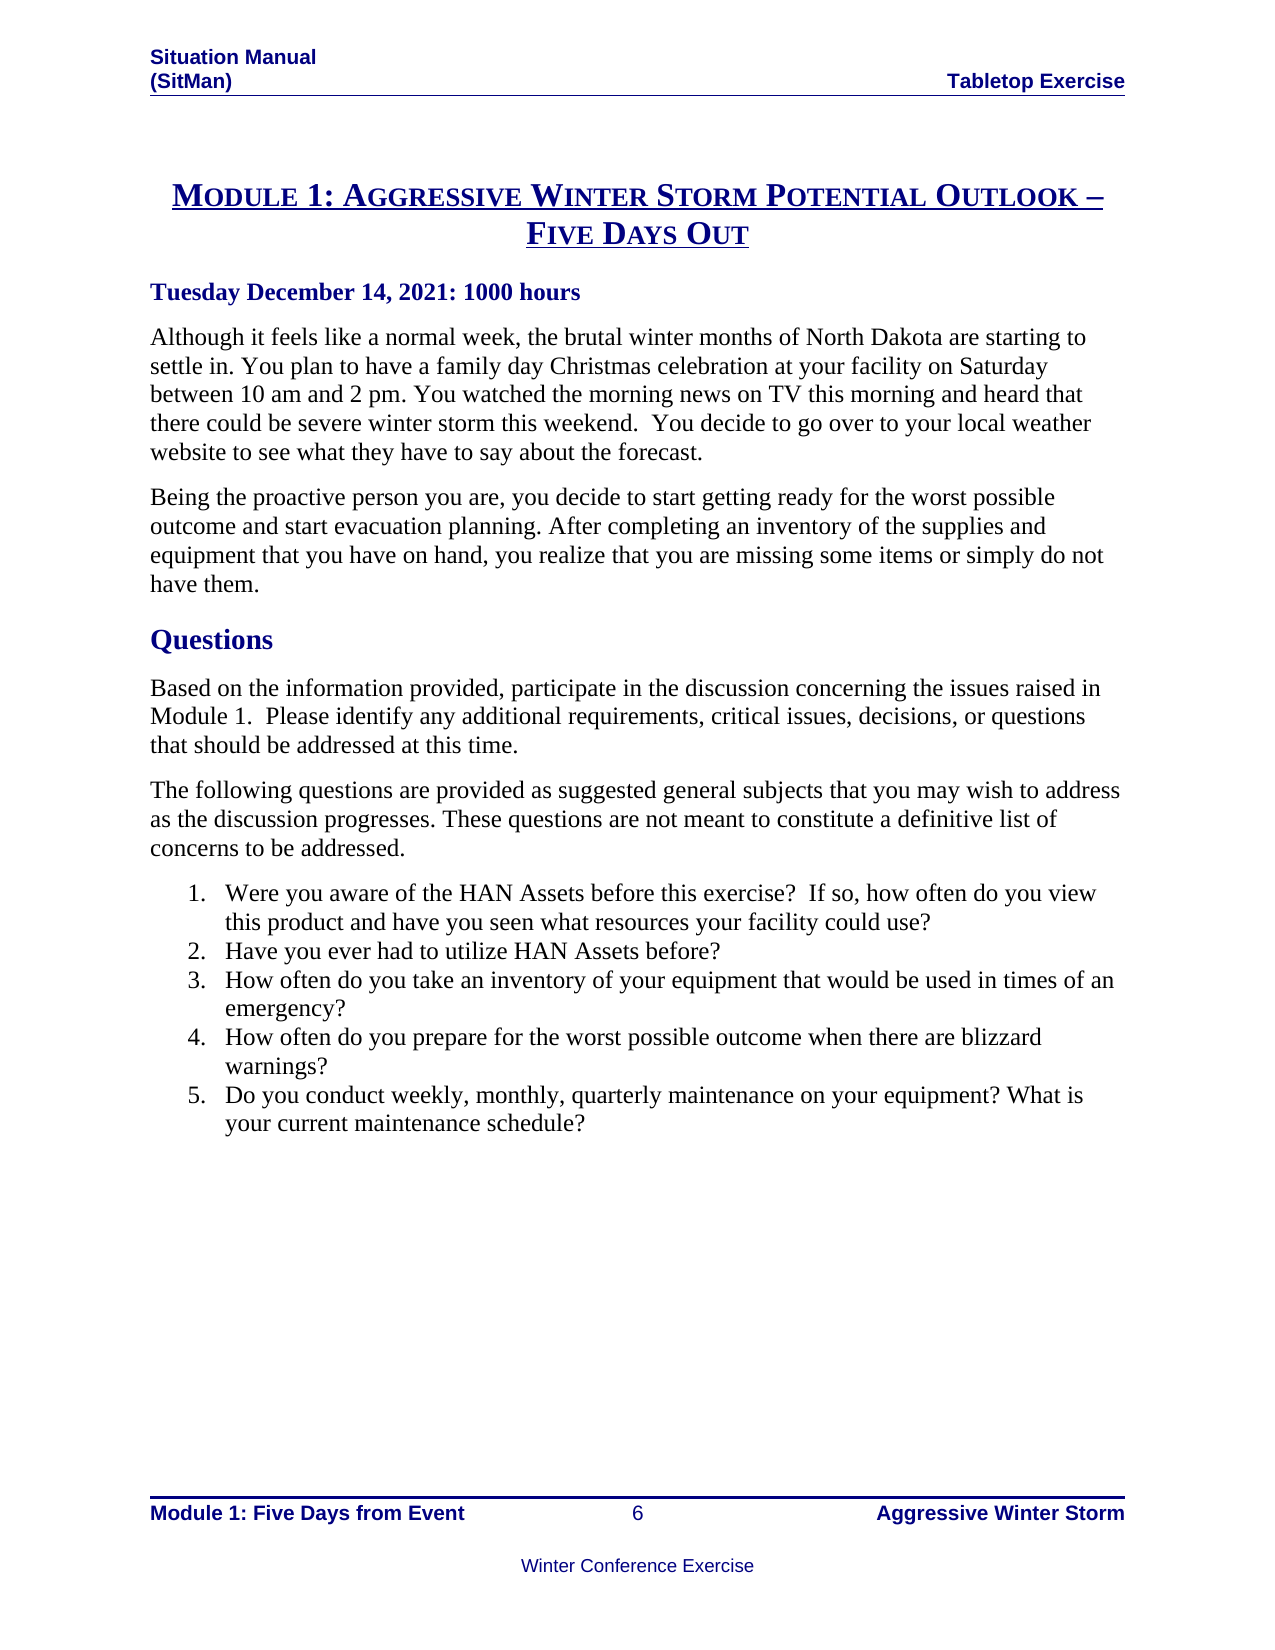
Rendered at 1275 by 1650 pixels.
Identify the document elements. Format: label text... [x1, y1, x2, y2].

list Have you ever had to utilize HAN Assets before? [187, 936, 1125, 965]
text Being the proactive person you are, you decide to start getting ready for the worst possible outcome and start evacuation planning. After completing an inventory of the supplies and equipment that you have on hand, you realize that you are missing some items or simply do not have them. [150, 482, 1125, 597]
text Module 1: Aggressive Winter Storm Potential Outlook – Five Days Out [150, 175, 1125, 252]
text The following questions are provided as suggested general subjects that you may wish to address as the discussion progresses. These questions are not meant to constitute a definitive list of concerns to be addressed. [150, 776, 1125, 862]
text Based on the information provided, participate in the discussion concerning the issues raised in Module 1. Please identify any additional requirements, critical issues, decisions, or questions that should be addressed at this time. [150, 673, 1125, 759]
text Questions [150, 622, 1125, 656]
text Tuesday December 14, 2021: 1000 hours [150, 277, 1125, 305]
text Although it feels like a normal week, the brutal winter months of North Dakota are starting to settle in. You plan to have a family day Christmas celebration at your facility on Saturday between 10 am and 2 pm. You watched the morning news on TV this morning and heard that there could be severe winter storm this weekend. You decide to go over to your local weather website to see what they have to say about the forecast. [150, 322, 1125, 466]
list Do you conduct weekly, monthly, quarterly maintenance on your equipment? What is your current maintenance schedule? [187, 1080, 1125, 1137]
list Were you aware of the HAN Assets before this exercise? If so, how often do you view this product and have you seen what resources your facility could use? [187, 878, 1125, 936]
list How often do you take an inventory of your equipment that would be used in times of an emergency? [187, 965, 1125, 1022]
list How often do you prepare for the worst possible outcome when there are blizzard warnings? [187, 1022, 1125, 1080]
